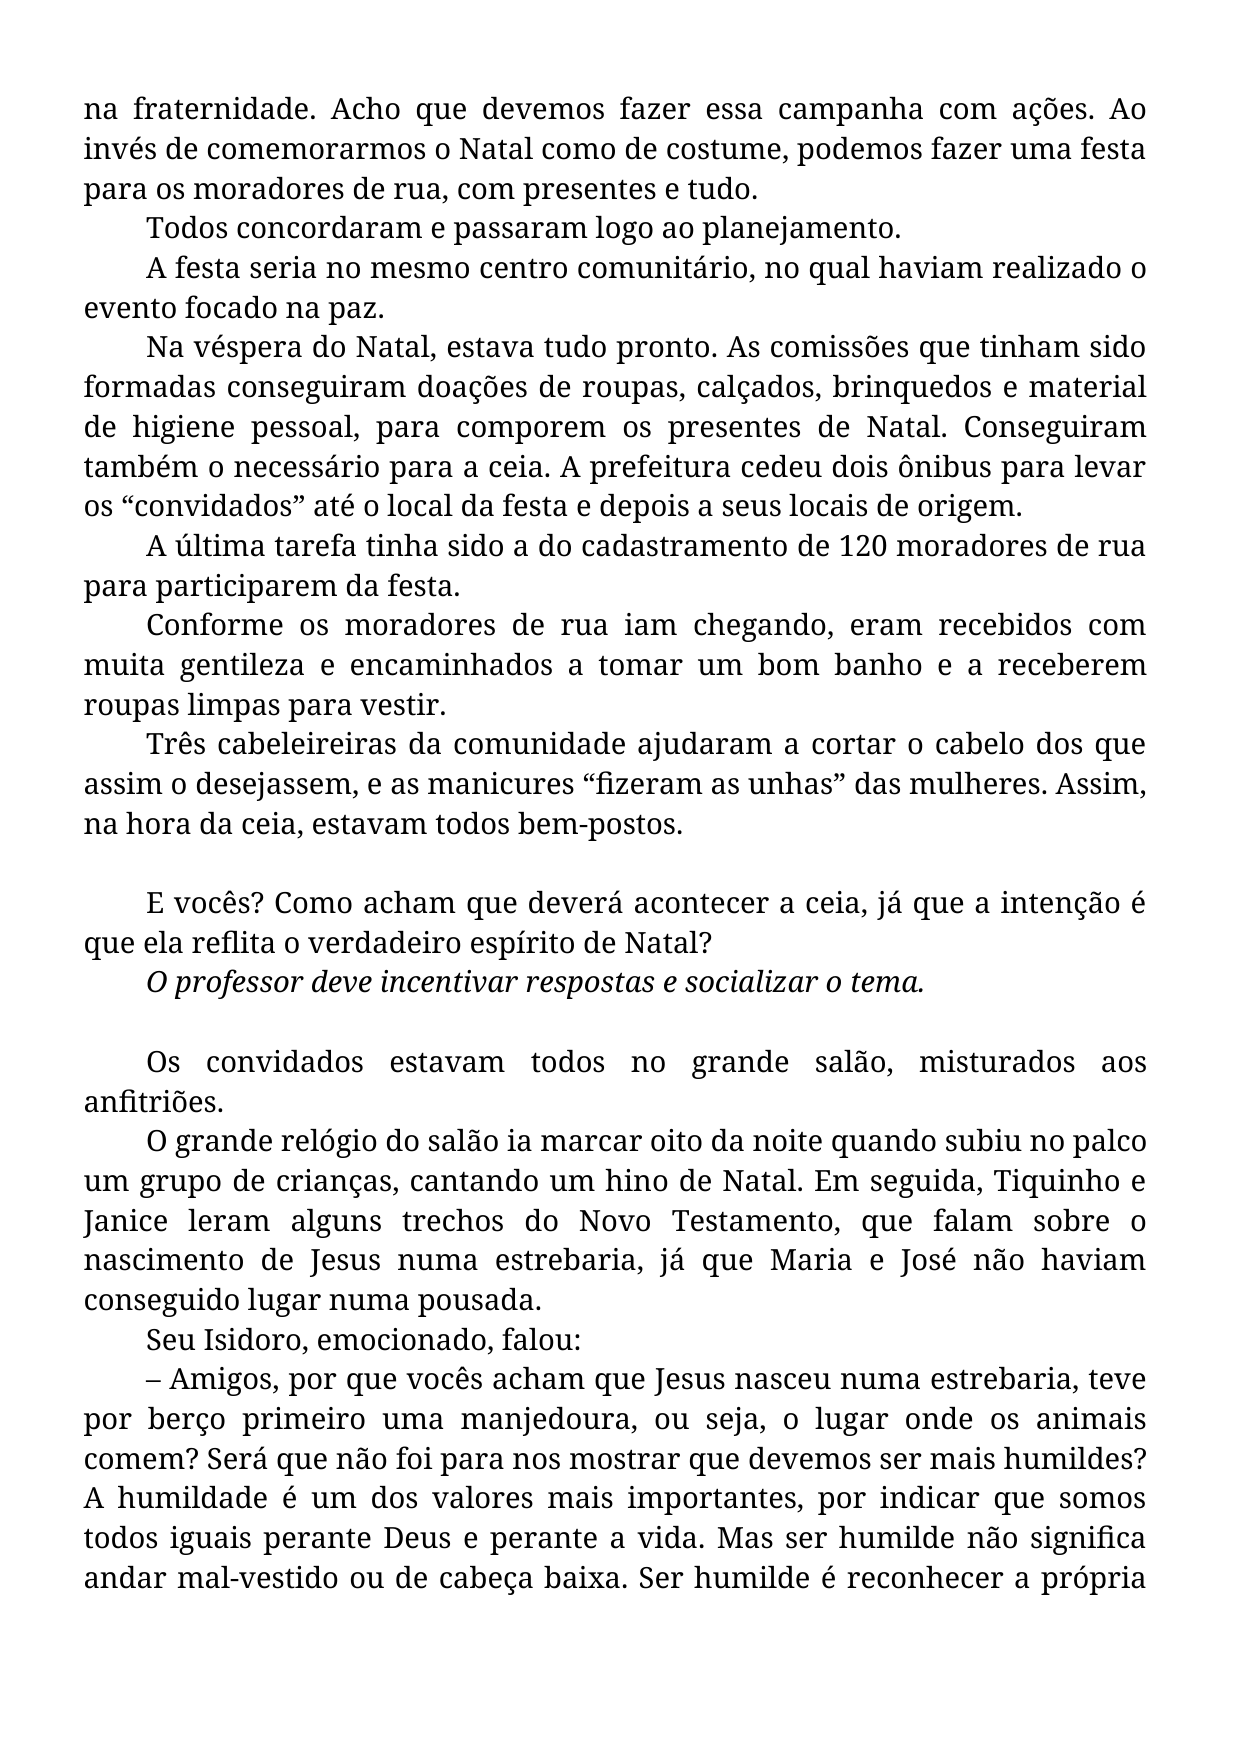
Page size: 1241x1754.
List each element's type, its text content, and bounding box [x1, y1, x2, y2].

text A última tarefa tinha sido a do cadastramento de 120 moradores de rua para participarem da festa. [83, 525, 1148, 604]
text Conforme os moradores de rua iam chegando, eram recebidos com muita gentileza e encaminhados a tomar um bom banho e a receberem roupas limpas para vestir. [83, 604, 1148, 724]
text Os convidados estavam todos no grande salão, misturados aos anfitriões. [83, 1041, 1148, 1121]
text O professor deve incentivar respostas e socializar o tema. [83, 962, 1148, 1001]
text Três cabeleireiras da comunidade ajudaram a cortar o cabelo dos que assim o desejassem, e as manicures “fizeram as unhas” das mulheres. Assim, na hora da ceia, estavam todos bem-postos. [83, 724, 1148, 843]
text O grande relógio do salão ia marcar oito da noite quando subiu no palco um grupo de crianças, cantando um hino de Natal. Em seguida, Tiquinho e Janice leram alguns trechos do Novo Testamento, que falam sobre o nascimento de Jesus numa estrebaria, já que Maria e José não haviam conseguido lugar numa pousada. [83, 1121, 1148, 1319]
text Na véspera do Natal, estava tudo pronto. As comissões que tinham sido formadas conseguiram doações de roupas, calçados, brinquedos e material de higiene pessoal, para comporem os presentes de Natal. Conseguiram também o necessário para a ceia. A prefeitura cedeu dois ônibus para levar os “convidados” até o local da festa e depois a seus locais de origem. [83, 327, 1148, 525]
text Seu Isidoro, emocionado, falou: [83, 1319, 1148, 1359]
text E vocês? Como acham que deverá acontecer a ceia, já que a intenção é que ela reflita o verdadeiro espírito de Natal? [83, 882, 1148, 962]
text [83, 89, 1148, 208]
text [83, 1359, 1148, 1597]
text Todos concordaram e passaram logo ao planejamento. [83, 208, 1148, 247]
text A festa seria no mesmo centro comunitário, no qual haviam realizado o evento focado na paz. [83, 247, 1148, 327]
